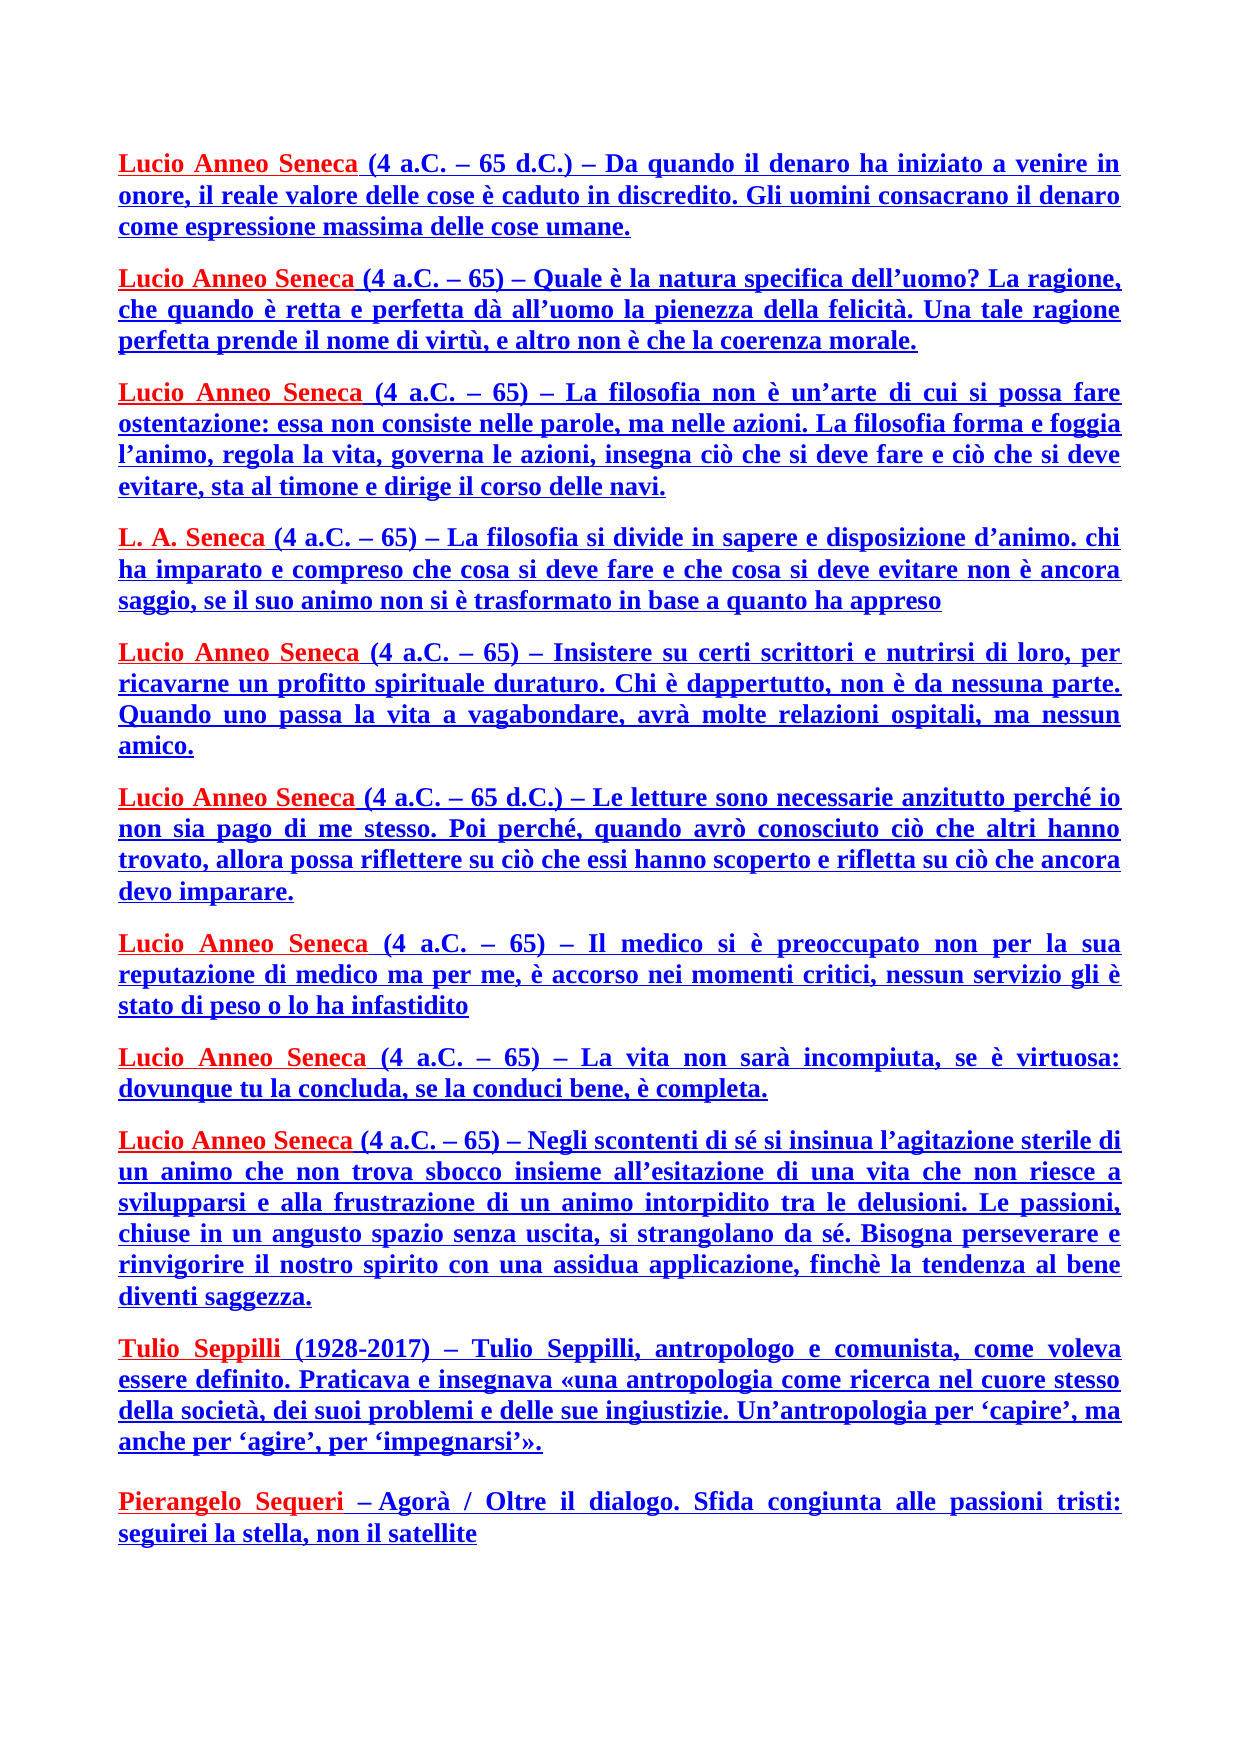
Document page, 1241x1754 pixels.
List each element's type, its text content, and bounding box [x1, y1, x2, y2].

subtitle Lucio Anneo Seneca (4 a.C. – 65) – Negli scontenti di sé si insinua l’agitazione sterile di un animo che non trova sbocco insieme all’esitazione di una vita che non riesce a svilupparsi e alla frustrazione di un animo intorpidito tra le delusioni. Le passioni, chiuse in un angusto spazio senza uscita, si strangolano da sé. Bisogna perseverare e rinvigorire il nostro spirito con una assidua applicazione, finchè la tendenza al bene diventi saggezza. [118, 1277, 1122, 1311]
subtitle Lucio Anneo Seneca (4 a.C. – 65) – Quale è la natura specifica dell’uomo? La ragione, che quando è retta e perfetta dà all’uomo la pienezza della felicità. Una tale ragione perfetta prende il nome di virtù, e altro non è che la coerenza morale. [118, 262, 1122, 289]
text Lucio Anneo Seneca (4 a.C. – 65) – Il medico si è preoccupato non per la sua reputazione di medico ma per me, è accorso nei momenti critici, nessun servizio gli è stato di peso o lo ha infastidito [118, 927, 1122, 954]
subtitle Tulio Seppilli (1928-2017) – Tulio Seppilli, antropologo e comunista, come voleva essere definito. Praticava e insegnava «una antropologia come ricerca nel cuore stesso della società, dei suoi problemi e delle sue ingiustizie. Un’antropologia per ‘capire’, ma anche per ‘agire’, per ‘impegnarsi’». [118, 1360, 1122, 1421]
text Lucio Anneo Seneca (4 a.C. – 65) – Il medico si è preoccupato non per la sua reputazione di medico ma per me, è accorso nei momenti critici, nessun servizio gli è stato di peso o lo ha infastidito [118, 955, 1122, 985]
text Lucio Anneo Seneca (4 a.C. – 65 d.C.) – Da quando il denaro ha iniziato a venire in onore, il reale valore delle cose è caduto in discredito. Gli uomini consacrano il denaro come espressione massima delle cose umane. [118, 148, 1122, 241]
text Lucio Anneo Seneca (4 a.C. – 65 d.C.) – Le letture sono necessarie anzitutto perché io non sia pago di me stesso. Poi perché, quando avrò conosciuto ciò che altri hanno trovato, allora possa riflettere su ciò che essi hanno scoperto e rifletta su ciò che ancora devo imparare. [118, 781, 1122, 808]
subtitle Lucio Anneo Seneca (4 a.C. – 65) – Negli scontenti di sé si insinua l’agitazione sterile di un animo che non trova sbocco insieme all’esitazione di una vita che non riesce a svilupparsi e alla frustrazione di un animo intorpidito tra le delusioni. Le passioni, chiuse in un angusto spazio senza uscita, si strangolano da sé. Bisogna perseverare e rinvigorire il nostro spirito con una assidua applicazione, finchè la tendenza al bene diventi saggezza. [118, 1153, 1122, 1182]
subtitle Lucio Anneo Seneca (4 a.C. – 65) – Quale è la natura specifica dell’uomo? La ragione, che quando è retta e perfetta dà all’uomo la pienezza della felicità. Una tale ragione perfetta prende il nome di virtù, e altro non è che la coerenza morale. [118, 291, 1122, 355]
subtitle Pierangelo Sequeri – Agorà / Oltre il dialogo. Sfida congiunta alle passioni tristi: seguirei la stella, non il satellite [118, 1514, 1122, 1548]
subtitle Lucio Anneo Seneca (4 a.C. – 65) – Negli scontenti di sé si insinua l’agitazione sterile di un animo che non trova sbocco insieme all’esitazione di una vita che non riesce a svilupparsi e alla frustrazione di un animo intorpidito tra le delusioni. Le passioni, chiuse in un angusto spazio senza uscita, si strangolano da sé. Bisogna perseverare e rinvigorire il nostro spirito con una assidua applicazione, finchè la tendenza al bene diventi saggezza. [118, 1184, 1122, 1276]
text Lucio Anneo Seneca (4 a.C. – 65) – La filosofia non è un’arte di cui si possa fare ostentazione: essa non consiste nelle parole, ma nelle azioni. La filosofia forma e foggia l’animo, regola la vita, governa le azioni, insegna ciò che si deve fare e ciò che si deve evitare, sta al timone e dirige il corso delle navi. [118, 376, 1122, 403]
subtitle Tulio Seppilli (1928-2017) – Tulio Seppilli, antropologo e comunista, come voleva essere definito. Praticava e insegnava «una antropologia come ricerca nel cuore stesso della società, dei suoi problemi e delle sue ingiustizie. Un’antropologia per ‘capire’, ma anche per ‘agire’, per ‘impegnarsi’». [118, 1332, 1122, 1359]
text L. A. Seneca (4 a.C. – 65) – La filosofia si divide in sapere e disposizione d’animo. chi ha imparato e compreso che cosa si deve fare e che cosa si deve evitare non è ancora saggio, se il suo animo non si è trasformato in base a quanto ha appreso [118, 522, 1122, 580]
subtitle Pierangelo Sequeri – Agorà / Oltre il dialogo. Sfida congiunta alle passioni tristi: seguirei la stella, non il satellite [118, 1486, 1122, 1513]
subtitle Tulio Seppilli (1928-2017) – Tulio Seppilli, antropologo e comunista, come voleva essere definito. Praticava e insegnava «una antropologia come ricerca nel cuore stesso della società, dei suoi problemi e delle sue ingiustizie. Un’antropologia per ‘capire’, ma anche per ‘agire’, per ‘impegnarsi’». [118, 1423, 1122, 1456]
text Lucio Anneo Seneca (4 a.C. – 65 d.C.) – Le letture sono necessarie anzitutto perché io non sia pago di me stesso. Poi perché, quando avrò conosciuto ciò che altri hanno trovato, allora possa riflettere su ciò che essi hanno scoperto e rifletta su ciò che ancora devo imparare. [118, 810, 1122, 906]
text Lucio Anneo Seneca (4 a.C. – 65) – La filosofia non è un’arte di cui si possa fare ostentazione: essa non consiste nelle parole, ma nelle azioni. La filosofia forma e foggia l’animo, regola la vita, governa le azioni, insegna ciò che si deve fare e ciò che si deve evitare, sta al timone e dirige il corso delle navi. [118, 405, 1122, 434]
subtitle Lucio Anneo Seneca (4 a.C. – 65) – Insistere su certi scrittori e nutrirsi di loro, per ricavarne un profitto spirituale duraturo. Chi è dappertutto, non è da nessuna parte. Quando uno passa la vita a vagabondare, avrà molte relazioni ospitali, ma nessun amico. [118, 664, 1122, 694]
subtitle Lucio Anneo Seneca (4 a.C. – 65) – Negli scontenti di sé si insinua l’agitazione sterile di un animo che non trova sbocco insieme all’esitazione di una vita che non riesce a svilupparsi e alla frustrazione di un animo intorpidito tra le delusioni. Le passioni, chiuse in un angusto spazio senza uscita, si strangolano da sé. Bisogna perseverare e rinvigorire il nostro spirito con una assidua applicazione, finchè la tendenza al bene diventi saggezza. [118, 1124, 1122, 1151]
text L. A. Seneca (4 a.C. – 65) – La filosofia si divide in sapere e disposizione d’animo. chi ha imparato e compreso che cosa si deve fare e che cosa si deve evitare non è ancora saggio, se il suo animo non si è trasformato in base a quanto ha appreso [118, 581, 1122, 615]
text Lucio Anneo Seneca (4 a.C. – 65) – La filosofia non è un’arte di cui si possa fare ostentazione: essa non consiste nelle parole, ma nelle azioni. La filosofia forma e foggia l’animo, regola la vita, governa le azioni, insegna ciò che si deve fare e ciò che si deve evitare, sta al timone e dirige il corso delle navi. [118, 436, 1122, 501]
text Lucio Anneo Seneca (4 a.C. – 65) – Il medico si è preoccupato non per la sua reputazione di medico ma per me, è accorso nei momenti critici, nessun servizio gli è stato di peso o lo ha infastidito [118, 986, 1122, 1020]
subtitle Lucio Anneo Seneca (4 a.C. – 65) – Insistere su certi scrittori e nutrirsi di loro, per ricavarne un profitto spirituale duraturo. Chi è dappertutto, non è da nessuna parte. Quando uno passa la vita a vagabondare, avrà molte relazioni ospitali, ma nessun amico. [118, 696, 1122, 760]
subtitle Lucio Anneo Seneca (4 a.C. – 65) – La vita non sarà incompiuta, se è virtuosa: dovunque tu la concluda, se la conduci bene, è completa. [118, 1041, 1122, 1103]
subtitle Lucio Anneo Seneca (4 a.C. – 65) – Insistere su certi scrittori e nutrirsi di loro, per ricavarne un profitto spirituale duraturo. Chi è dappertutto, non è da nessuna parte. Quando uno passa la vita a vagabondare, avrà molte relazioni ospitali, ma nessun amico. [118, 636, 1122, 663]
